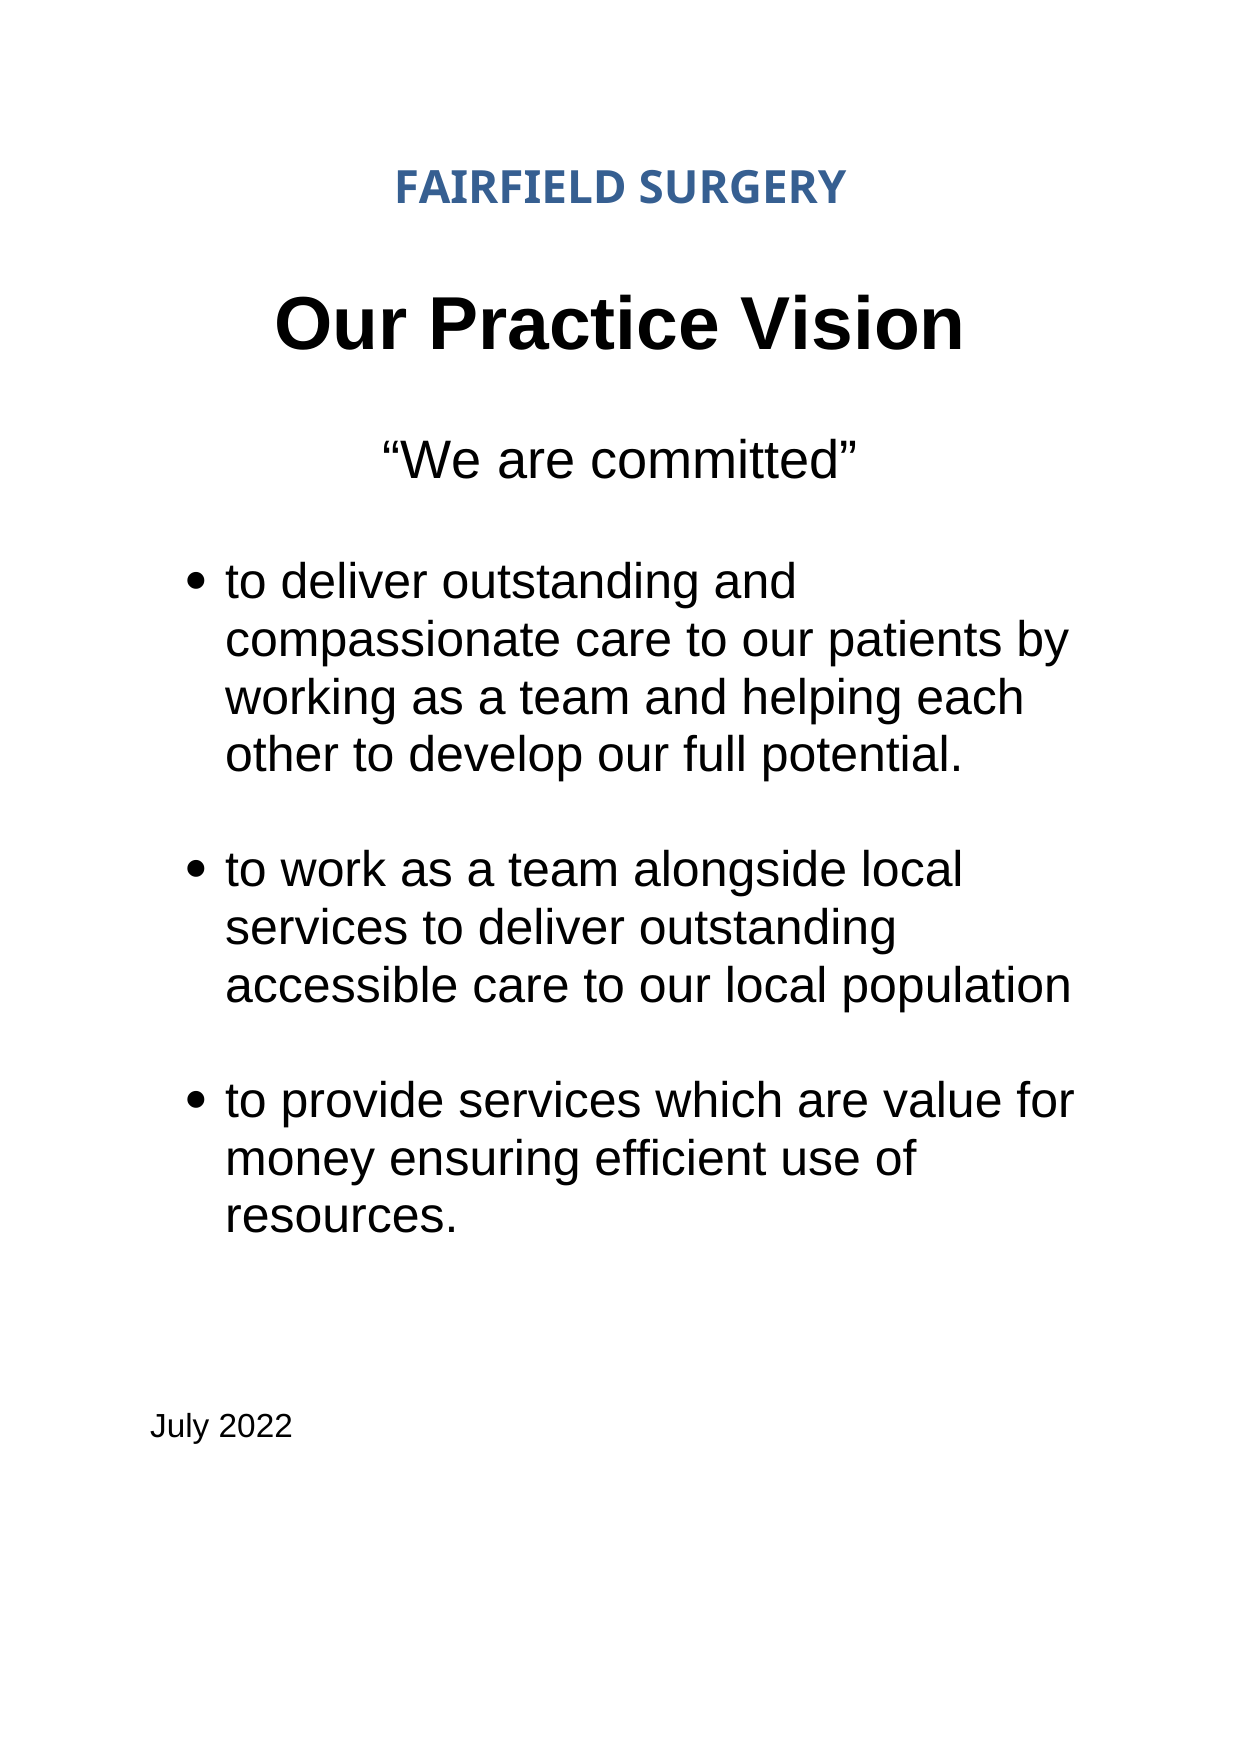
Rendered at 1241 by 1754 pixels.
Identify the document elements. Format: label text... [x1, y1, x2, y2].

text FAIRFIELD SURGERY [150, 154, 1090, 217]
text “We are committed” [150, 427, 1090, 490]
list to deliver outstanding and compassionate care to our patients by working as a team and helping each other to develop our full potential. [187, 552, 1090, 782]
text July 2022 [150, 1406, 1090, 1444]
text Our Practice Vision [150, 279, 1090, 365]
list to work as a team alongside local services to deliver outstanding accessible care to our local population [187, 840, 1090, 1013]
list to provide services which are value for money ensuring efficient use of resources. [187, 1070, 1090, 1243]
